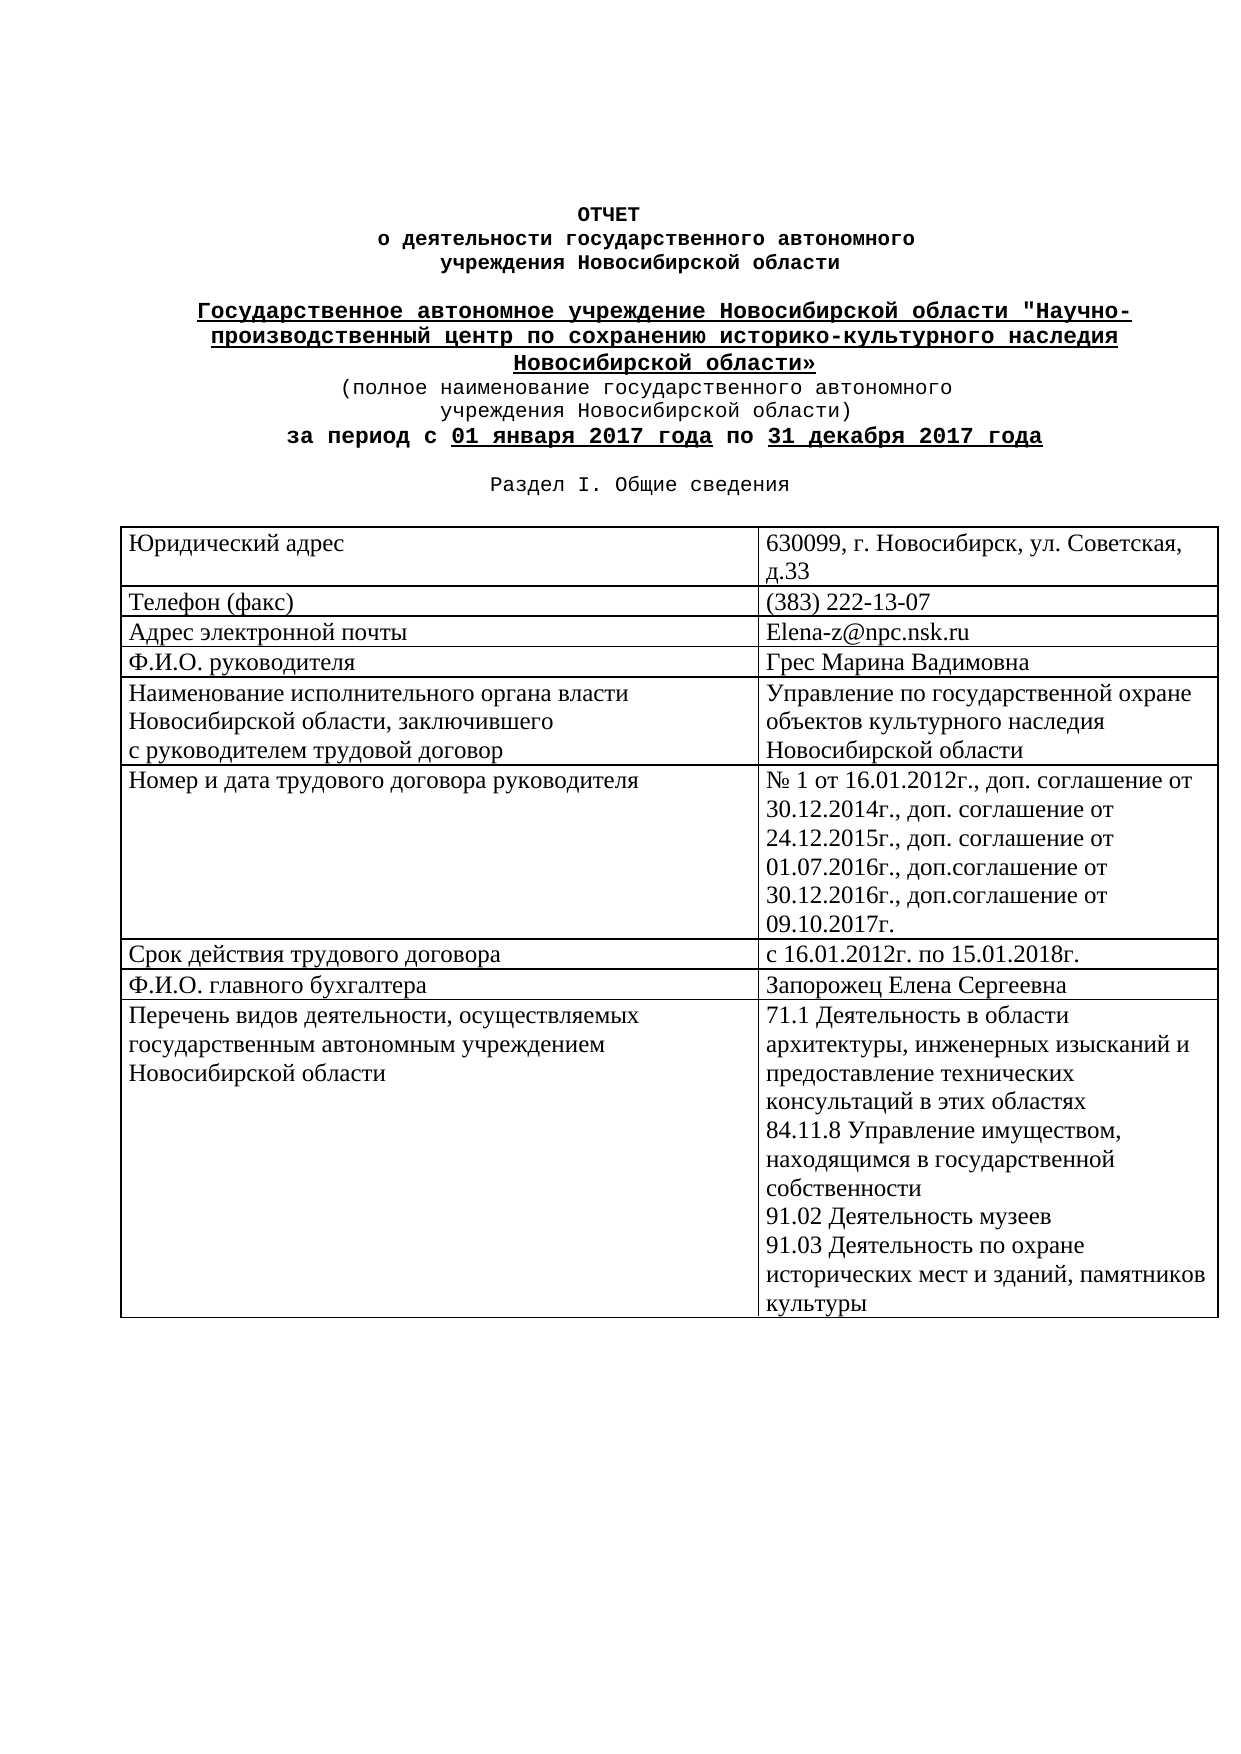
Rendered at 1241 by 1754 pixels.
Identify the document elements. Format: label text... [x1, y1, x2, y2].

table_cell (383) 222-13-07 [759, 587, 1217, 615]
table_cell с 16.01.2012г. по 15.01.2018г. [759, 940, 1217, 968]
table_cell Управление по государственной охране объектов культурного наследия Новосибирской области [759, 678, 1217, 764]
table_cell Ф.И.О. главного бухгалтера [122, 970, 758, 998]
table_header . Новосибирск, ул. Советская, д.33 [759, 528, 1217, 585]
table_cell Адрес электронной почты [122, 617, 758, 646]
text Раздел I. Общие сведения [177, 474, 1152, 497]
table_cell Ф.И.О. руководителя [122, 647, 758, 676]
table_cell Номер и дата трудового договора руководителя [122, 766, 758, 938]
text ОТЧЕТ [177, 204, 1152, 228]
table_cell Телефон (факс) [122, 587, 758, 615]
table_cell Перечень видов деятельности, осуществляемых государственным автономным учреждением Новосибирской области [122, 1000, 758, 1316]
table_cell Запорожец Елена Сергеевна [759, 970, 1217, 998]
text за период с 01 января 2017 года по 31 декабря 2017 года [177, 424, 1152, 450]
text (полное наименование государственного автономного [177, 377, 1152, 400]
table_cell Грес Марина Вадимовна [759, 647, 1217, 676]
table_cell Срок действия трудового договора [122, 940, 758, 968]
text учреждения Новосибирской области) [177, 400, 1152, 424]
text учреждения Новосибирской области [177, 252, 1152, 275]
text Государственное автономное учреждение Новосибирской области "Научно-производственный центр по сохранению историко-культурного наследия Новосибирской области» [177, 299, 1152, 377]
table_cell Elena-z@npc.nsk.ru [759, 617, 1217, 646]
table_cell 71.1 Деятельность в области архитектуры, инженерных изысканий и предоставление технических консультаций в этих областях 84.11.8 Управление имуществом, находящимся в государственной собственности 91.02 Деятельность музеев 91.03 Деятельность по охране исторических мест и зданий, памятников культуры [759, 1000, 1217, 1316]
text о деятельности государственного автономного [177, 228, 1152, 252]
table_cell Наименование исполнительного органа власти Новосибирской области, заключившего с руководителем трудовой договор [122, 678, 758, 764]
table_header Юридический адрес [122, 528, 758, 585]
table_cell № 1 от 16.01.2012г., доп. соглашение от 30.12.2014г., доп. соглашение от 24.12.2015г., доп. соглашение от 01.07.2016г., доп.соглашение от 30.12.2016г., доп.соглашение от 09.10.2017г. [759, 766, 1217, 938]
